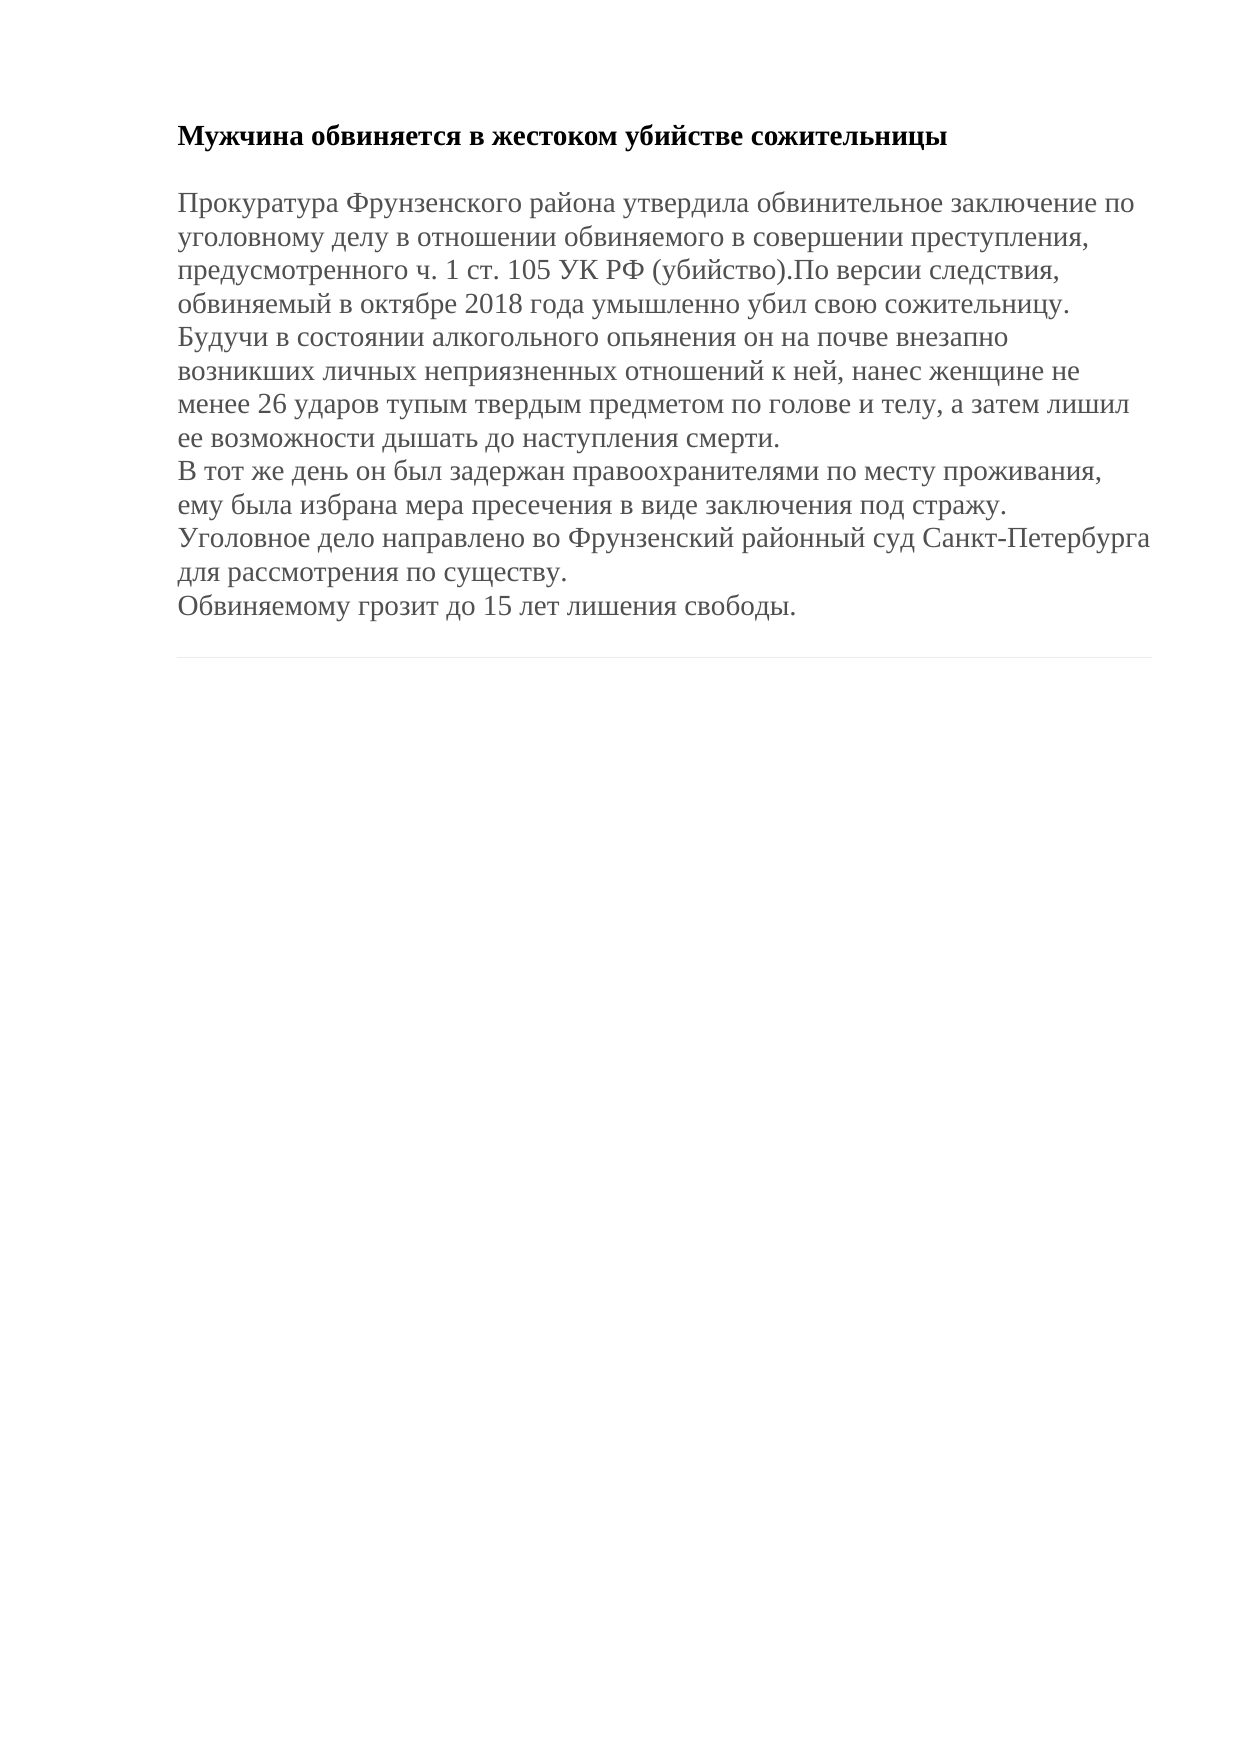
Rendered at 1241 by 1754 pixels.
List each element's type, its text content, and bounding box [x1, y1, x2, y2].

text Прокуратура Фрунзенского района утвердила обвинительное заключение по уголовному делу в отношении обвиняемого в совершении преступления, предусмотренного ч. 1 ст. 105 УК РФ (убийство).По версии следствия, обвиняемый в октябре 2018 года умышленно убил свою сожительницу. Будучи в состоянии алкогольного опьянения он на почве внезапно возникших личных неприязненных отношений к ней, нанес женщине не менее 26 ударов тупым твердым предметом по голове и телу, а затем лишил ее возможности дышать до наступления смерти. [177, 185, 1152, 453]
text Мужчина обвиняется в жестоком убийстве сожительницы [177, 118, 1152, 152]
text Обвиняемому грозит до 15 лет лишения свободы. [177, 588, 1152, 657]
text Уголовное дело направлено во Фрунзенский районный суд Санкт-Петербурга для рассмотрения по существу. [177, 521, 1152, 588]
text В тот же день он был задержан правоохранителями по месту проживания, ему была избрана мера пресечения в виде заключения под стражу. [177, 453, 1152, 521]
